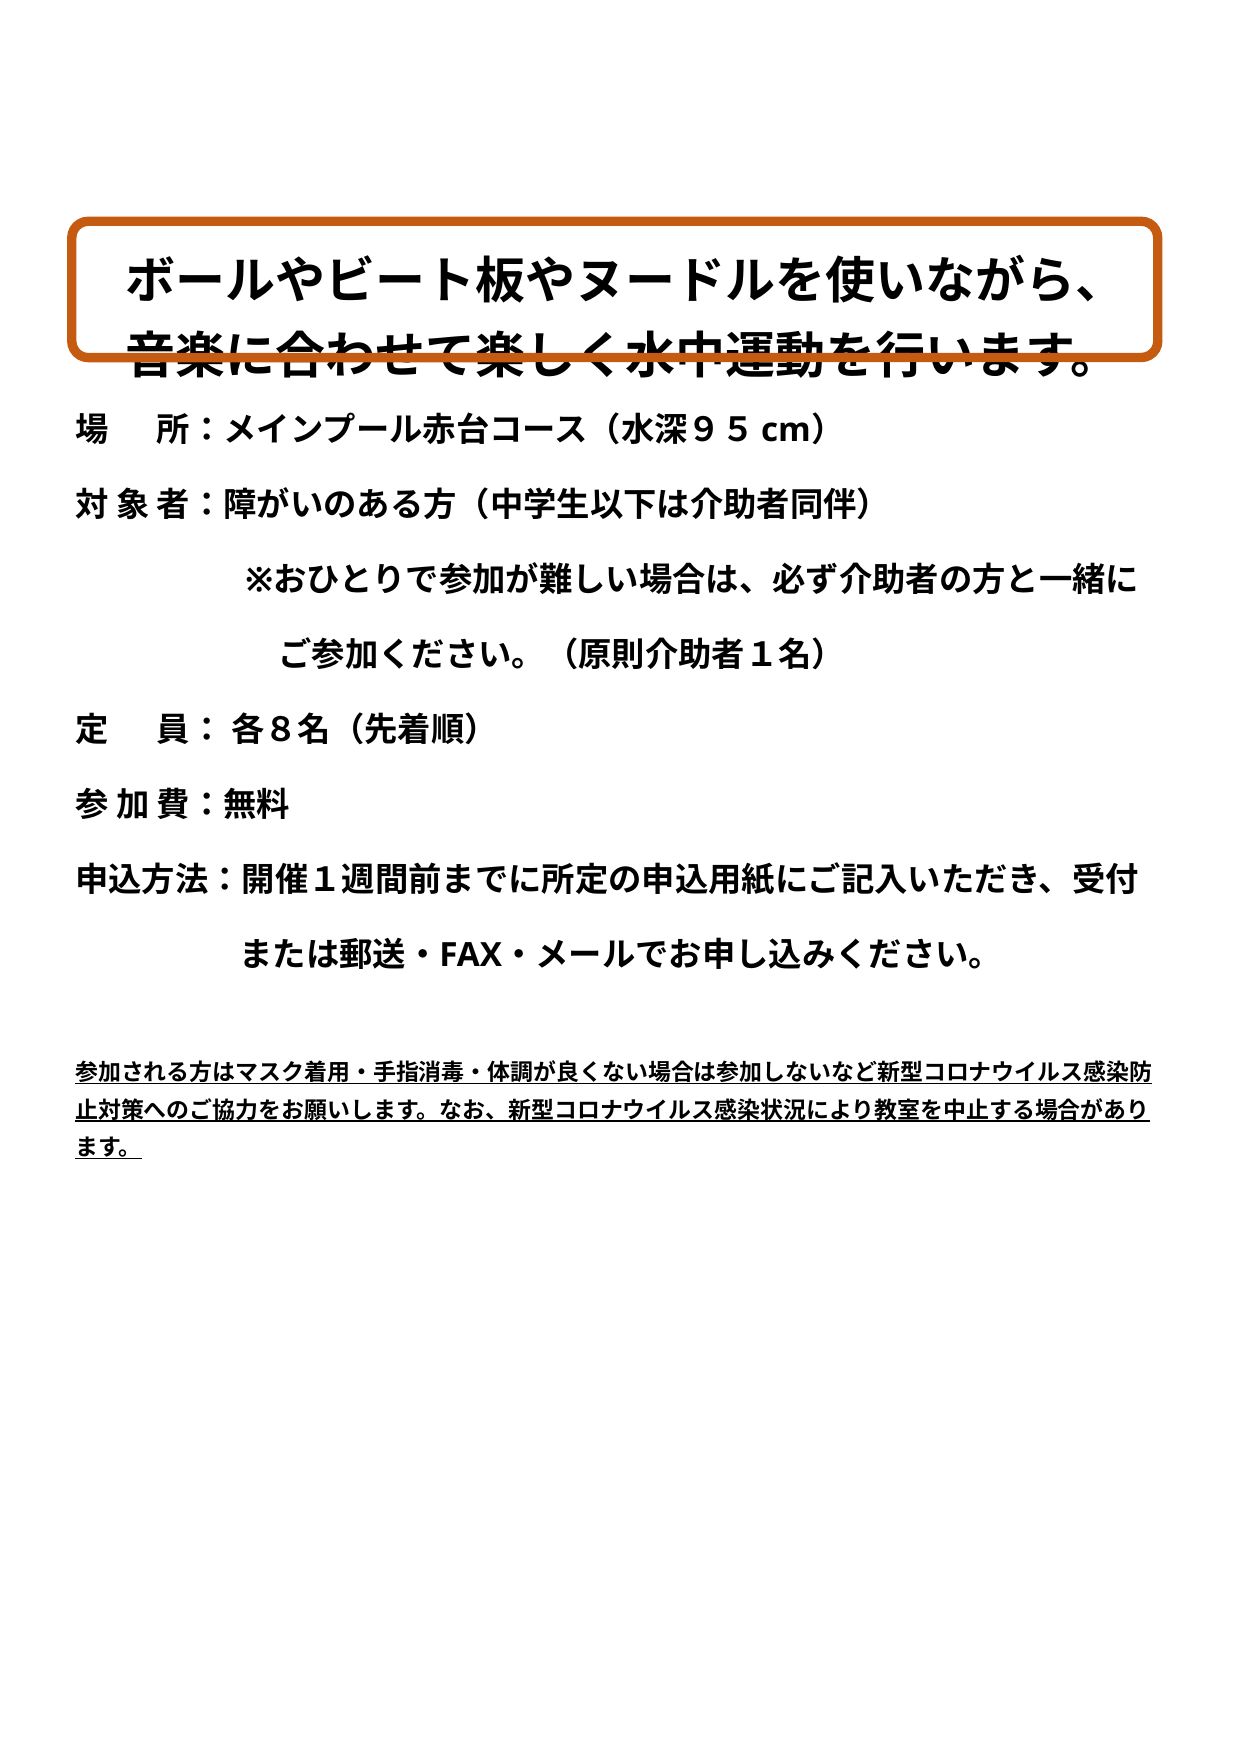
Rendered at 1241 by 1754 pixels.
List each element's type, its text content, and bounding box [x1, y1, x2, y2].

text 定 員： 各８名（先着順） [75, 689, 1165, 764]
text ご参加ください。（原則介助者１名） [228, 614, 1165, 689]
text 申込方法：開催１週間前までに所定の申込用紙にご記入いただき、受付 [75, 839, 1165, 914]
text または郵送・FAX・メールでお申し込みください。 [239, 914, 1165, 989]
text 音楽に合わせて楽しく水中運動を行います。 [75, 314, 1165, 389]
text 場 所：メインプール赤台コース（水深９５cm） [75, 389, 1165, 464]
text 参 加 費：無料 [75, 764, 1165, 839]
text 対 象 者：障がいのある方（中学生以下は介助者同伴） [75, 464, 1165, 539]
text ※おひとりで参加が難しい場合は、必ず介助者の方と一緒に [228, 539, 1165, 614]
text ボールやビート板やヌードルを使いながら、 [77, 239, 1153, 314]
text 参加される方はマスク着用・手指消毒・体調が良くない場合は参加しないなど新型コロナウイルス感染防止対策へのご協力をお願いします。なお、新型コロナウイルス感染状況により教室を中止する場合があります。 [75, 1052, 1165, 1164]
